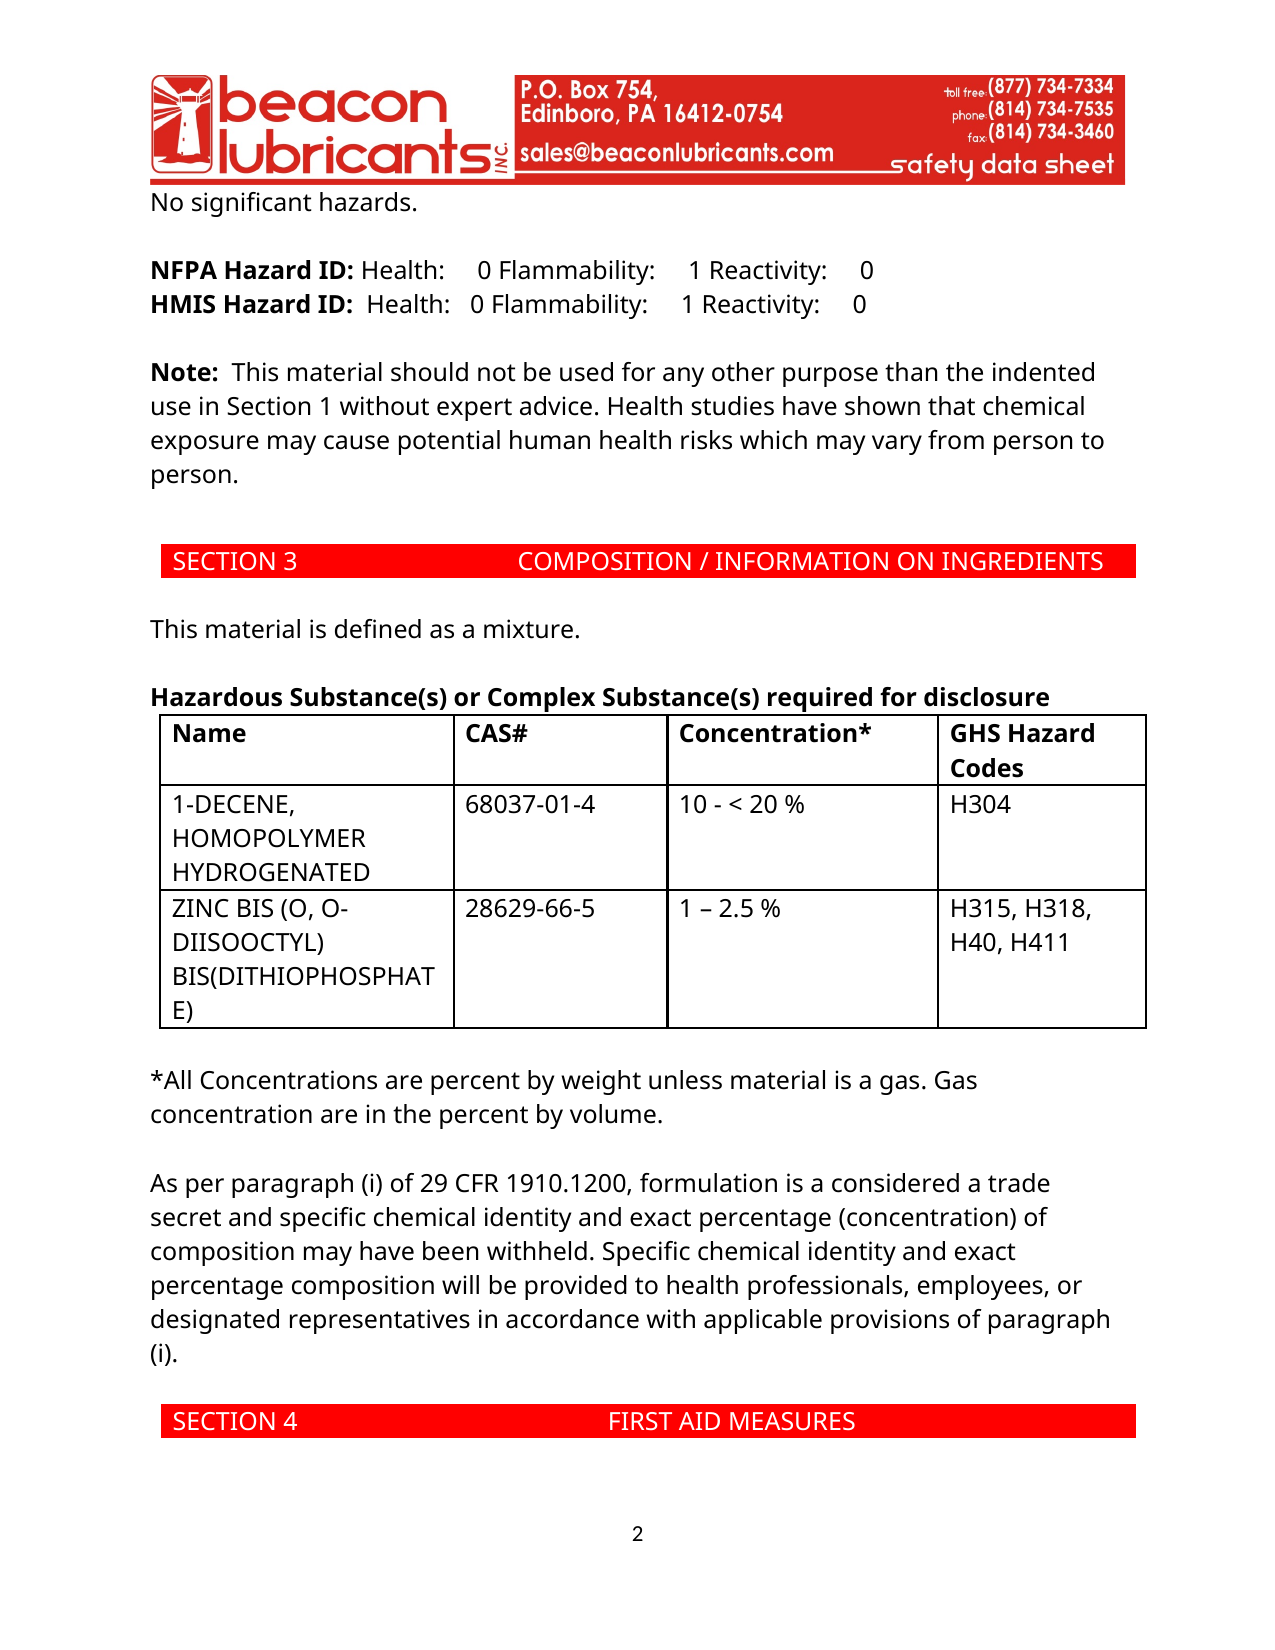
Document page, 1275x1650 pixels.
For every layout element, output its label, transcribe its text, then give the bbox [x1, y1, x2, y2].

table_header GHS Hazard Codes [939, 716, 1145, 784]
table_header CAS# [455, 716, 666, 784]
table_cell H315, H318, H40, H411 [939, 891, 1145, 1027]
table_cell 28629-66-5 [455, 891, 666, 1027]
text This material is defined as a mixture. Hazardous Substance(s) or Complex Substance(s) required for disclosure [150, 578, 1125, 714]
table_header Concentration* [669, 716, 937, 784]
picture [150, 75, 1125, 185]
table_cell 68037-01-4 [455, 786, 666, 888]
table_cell 1 – 2.5 % [669, 891, 937, 1027]
table_header SECTION 3 COMPOSITION / INFORMATION ON INGREDIENTS [161, 544, 1136, 578]
table_header Name [161, 716, 453, 784]
table_cell H304 [939, 786, 1145, 888]
table_header SECTION 4 FIRST AID MEASURES [161, 1404, 1136, 1438]
table_cell 1-DECENE, HOMOPOLYMER HYDROGENATED [161, 786, 453, 888]
text *All Concentrations are percent by weight unless material is a gas. Gas concentration are in the percent by volume. [150, 1063, 1125, 1131]
text As per paragraph (i) of 29 CFR 1910.1200, formulation is a considered a trade secret and specific chemical identity and exact percentage (concentration) of composition may have been withheld. Specific chemical identity and exact percentage composition will be provided to health professionals, employees, or designated representatives in accordance with applicable provisions of paragraph (i). [150, 1165, 1125, 1369]
table_cell ZINC BIS (O, O-DIISOOCTYL) BIS(DITHIOPHOSPHATE) [161, 891, 453, 1027]
table_cell 10 - < 20 % [669, 786, 937, 888]
